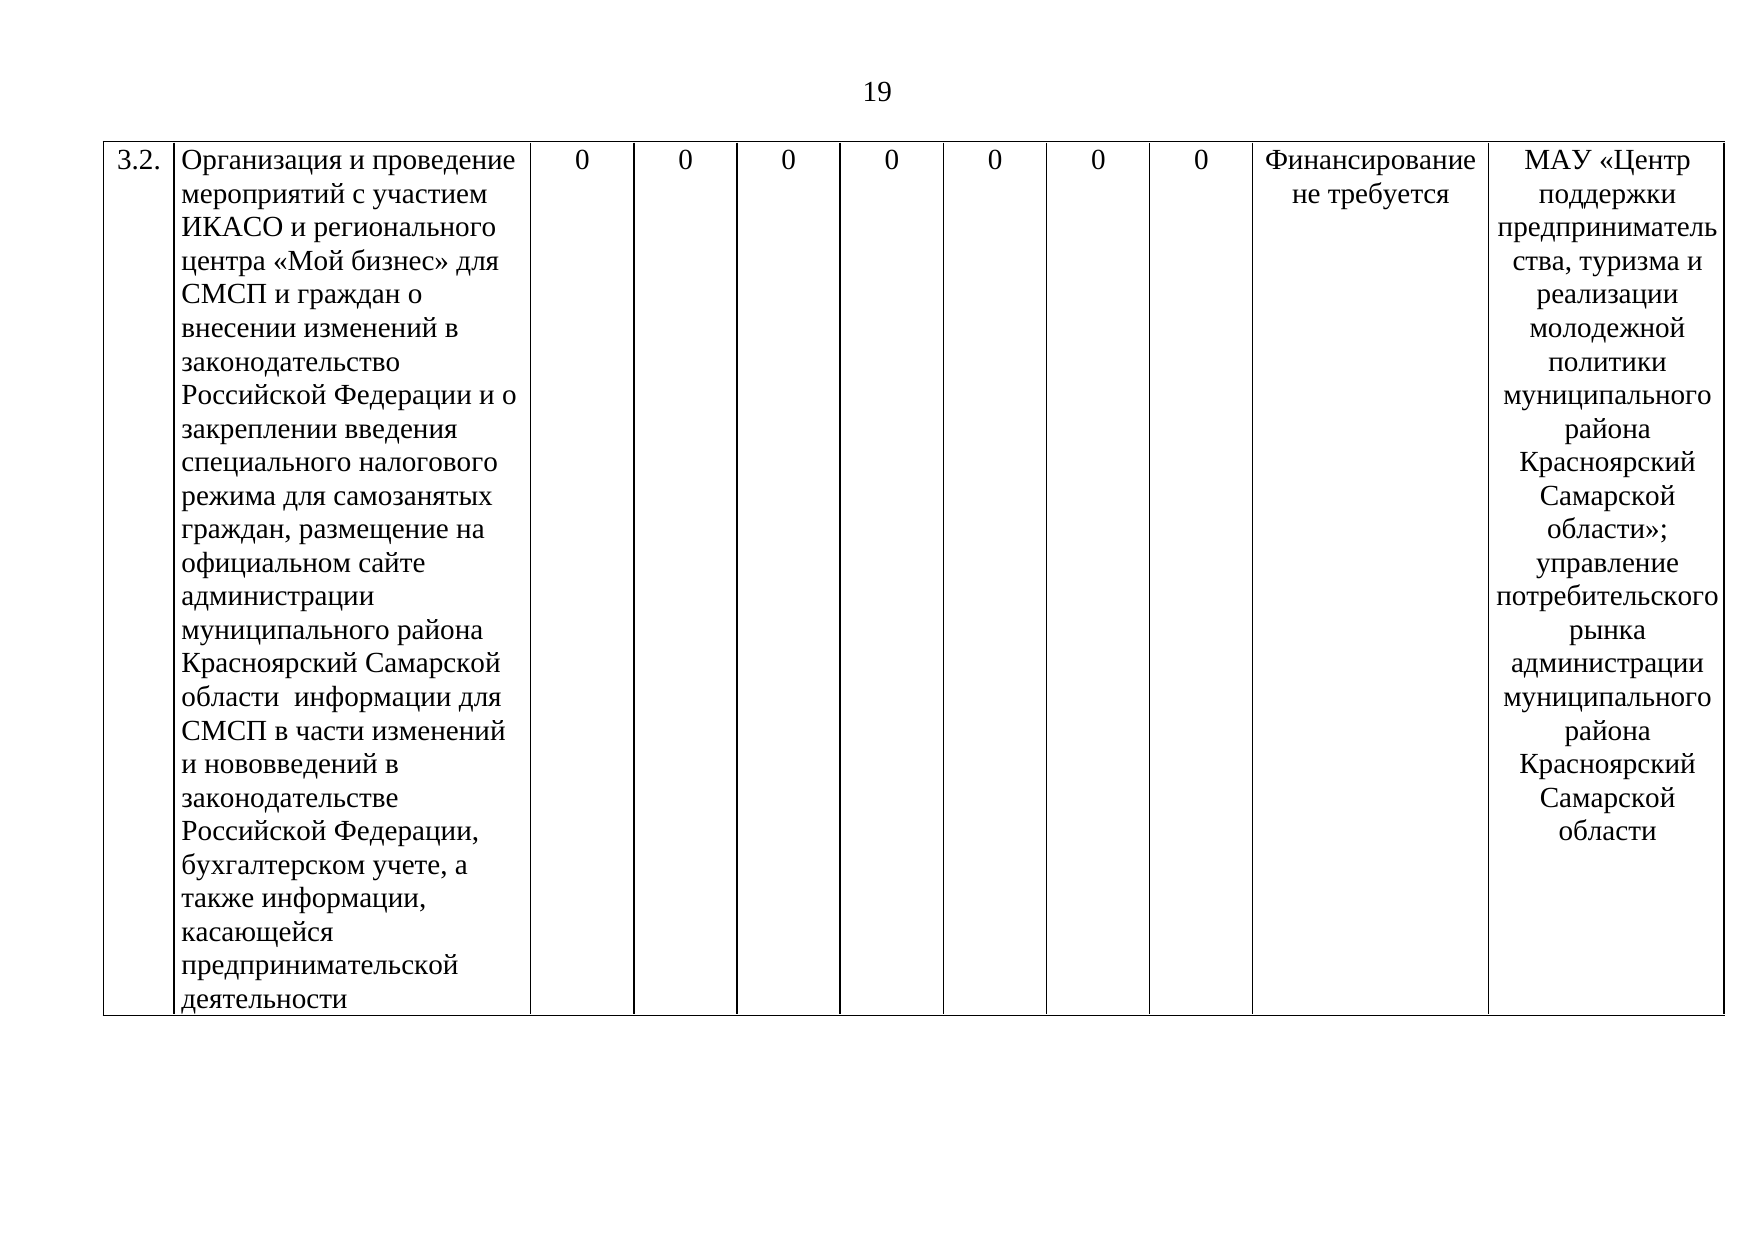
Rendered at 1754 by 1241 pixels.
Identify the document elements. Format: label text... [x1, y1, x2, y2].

table_cell 0 [1047, 142, 1149, 1014]
table_cell 0 [531, 142, 634, 1014]
table_cell 0 [1150, 142, 1252, 1014]
table_cell Организация и проведение мероприятий с участием ИКАСО и регионального центра «Мой бизнес» для СМСП и граждан о внесении изменений в законодательство Российской Федерации и о закреплении введения специального налогового режима для самозанятых граждан, размещение на официальном сайте администрации муниципального района Красноярский Самарской области информации для СМСП в части изменений и нововведений в законодательстве Российской Федерации, бухгалтерском учете, а также информации, касающейся предпринимательской деятельности [175, 142, 530, 1014]
table_cell 0 [738, 142, 840, 1014]
table_cell 0 [944, 142, 1046, 1014]
table_cell 3.2. [104, 142, 174, 1014]
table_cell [1489, 142, 1724, 1014]
table_cell 0 [841, 142, 943, 1014]
table_cell Финансирование не требуется [1253, 142, 1488, 1014]
table_cell 0 [635, 142, 737, 1014]
